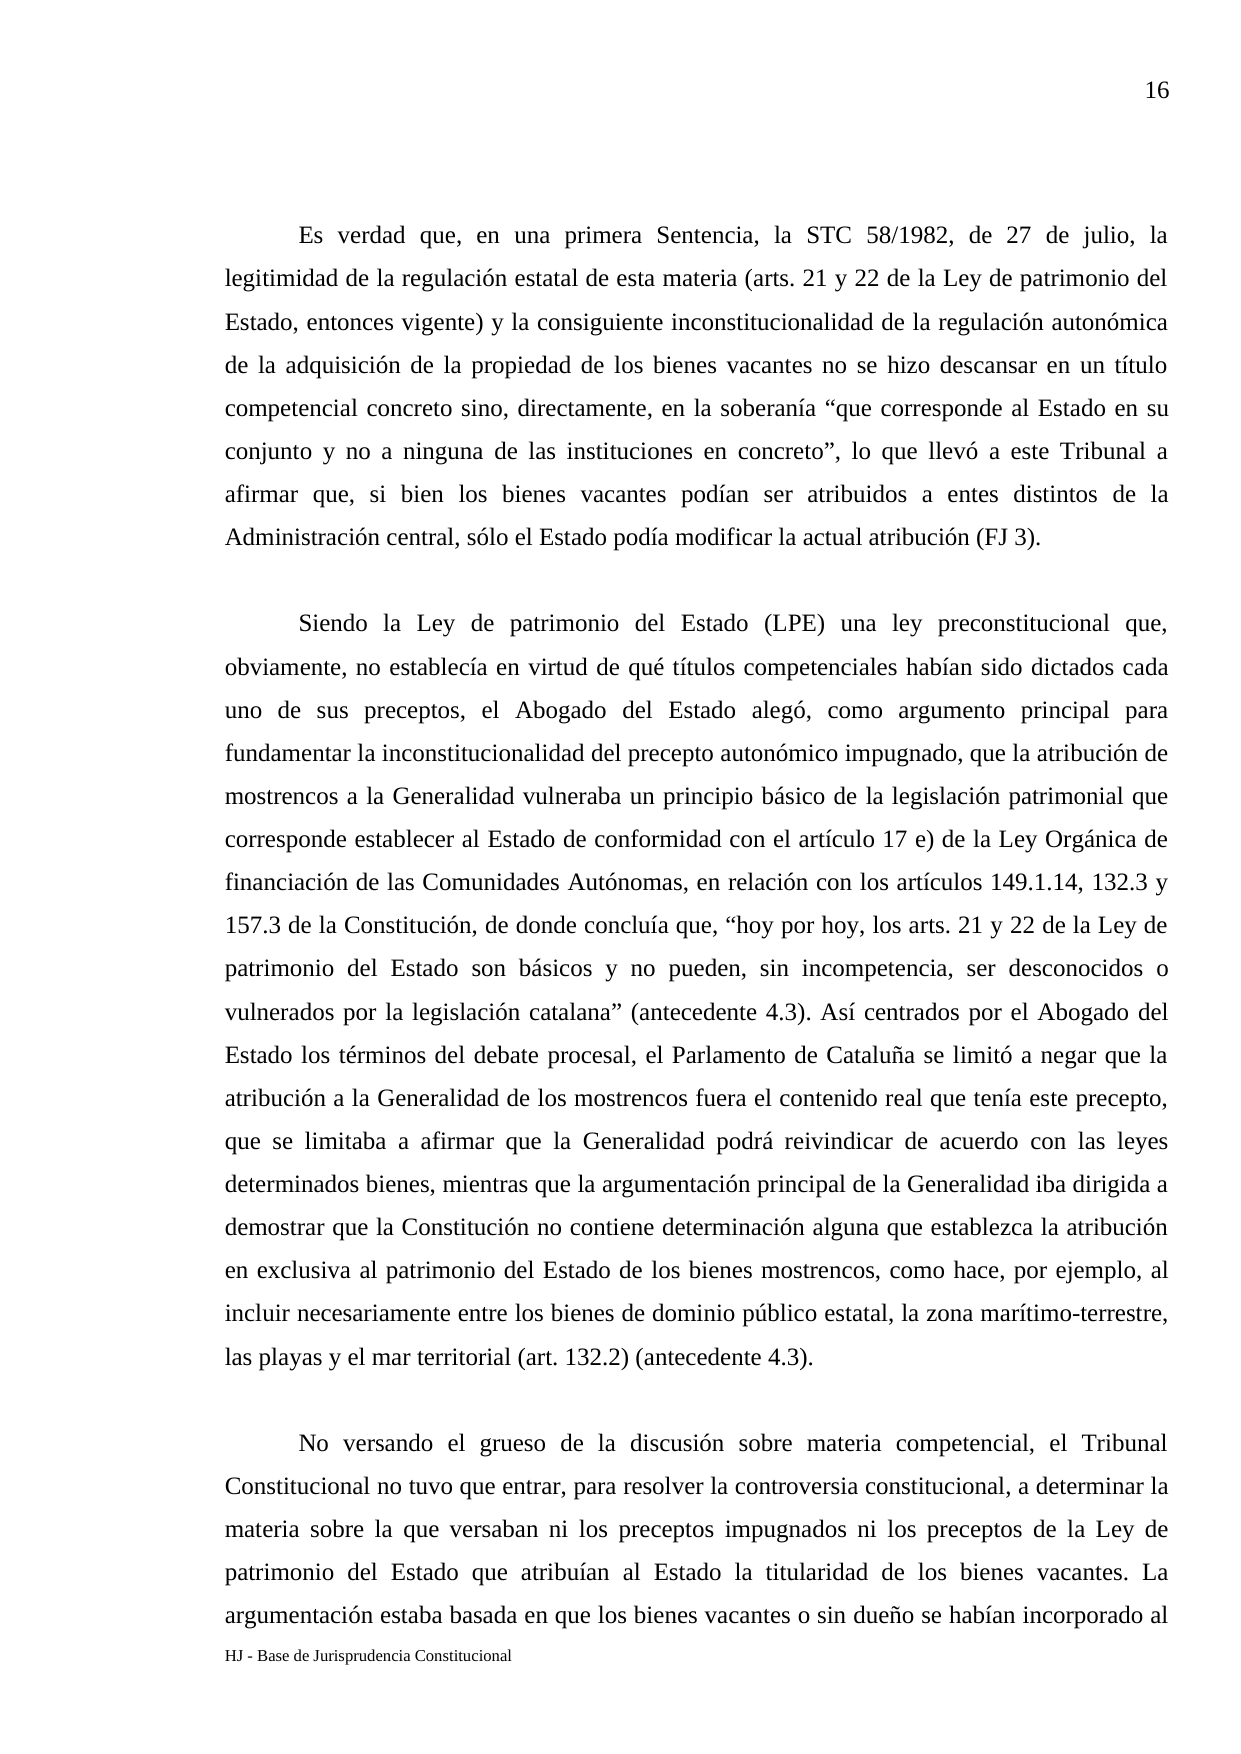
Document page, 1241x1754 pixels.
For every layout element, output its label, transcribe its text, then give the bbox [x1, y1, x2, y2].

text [224, 1428, 1169, 1629]
text Siendo la Ley de patrimonio del Estado (LPE) una ley preconstitucional que, obviamente, no establecía en virtud de qué títulos competenciales habían sido dictados cada uno de sus preceptos, el Abogado del Estado alegó, como argumento principal para fundamentar la inconstitucionalidad del precepto autonómico impugnado, que la atribución de mostrencos a la Generalidad vulneraba un principio básico de la legislación patrimonial que corresponde establecer al Estado de conformidad con el artículo 17 e) de la Ley Orgánica de financiación de las Comunidades Autónomas, en relación con los artículos 149.1.14, 132.3 y 157.3 de la Constitución, de donde concluía que, “hoy por hoy, los arts. 21 y 22 de la Ley de patrimonio del Estado son básicos y no pueden, sin incompetencia, ser desconocidos o vulnerados por la legislación catalana” (antecedente 4.3). Así centrados por el Abogado del Estado los términos del debate procesal, el Parlamento de Cataluña se limitó a negar que la atribución a la Generalidad de los mostrencos fuera el contenido real que tenía este precepto, que se limitaba a afirmar que la Generalidad podrá reivindicar de acuerdo con las leyes determinados bienes, mientras que la argumentación principal de la Generalidad iba dirigida a demostrar que la Constitución no contiene determinación alguna que establezca la atribución en exclusiva al patrimonio del Estado de los bienes mostrencos, como hace, por ejemplo, al incluir necesariamente entre los bienes de dominio público estatal, la zona marítimo-terrestre, las playas y el mar territorial (art. 132.2) (antecedente 4.3). [224, 608, 1169, 1370]
text Es verdad que, en una primera Sentencia, la STC 58/1982, de 27 de julio, la legitimidad de la regulación estatal de esta materia (arts. 21 y 22 de la Ley de patrimonio del Estado, entonces vigente) y la consiguiente inconstitucionalidad de la regulación autonómica de la adquisición de la propiedad de los bienes vacantes no se hizo descansar en un título competencial concreto sino, directamente, en la soberanía “que corresponde al Estado en su conjunto y no a ninguna de las instituciones en concreto”, lo que llevó a este Tribunal a afirmar que, si bien los bienes vacantes podían ser atribuidos a entes distintos de la Administración central, sólo el Estado podía modificar la actual atribución (FJ 3). [224, 220, 1169, 551]
